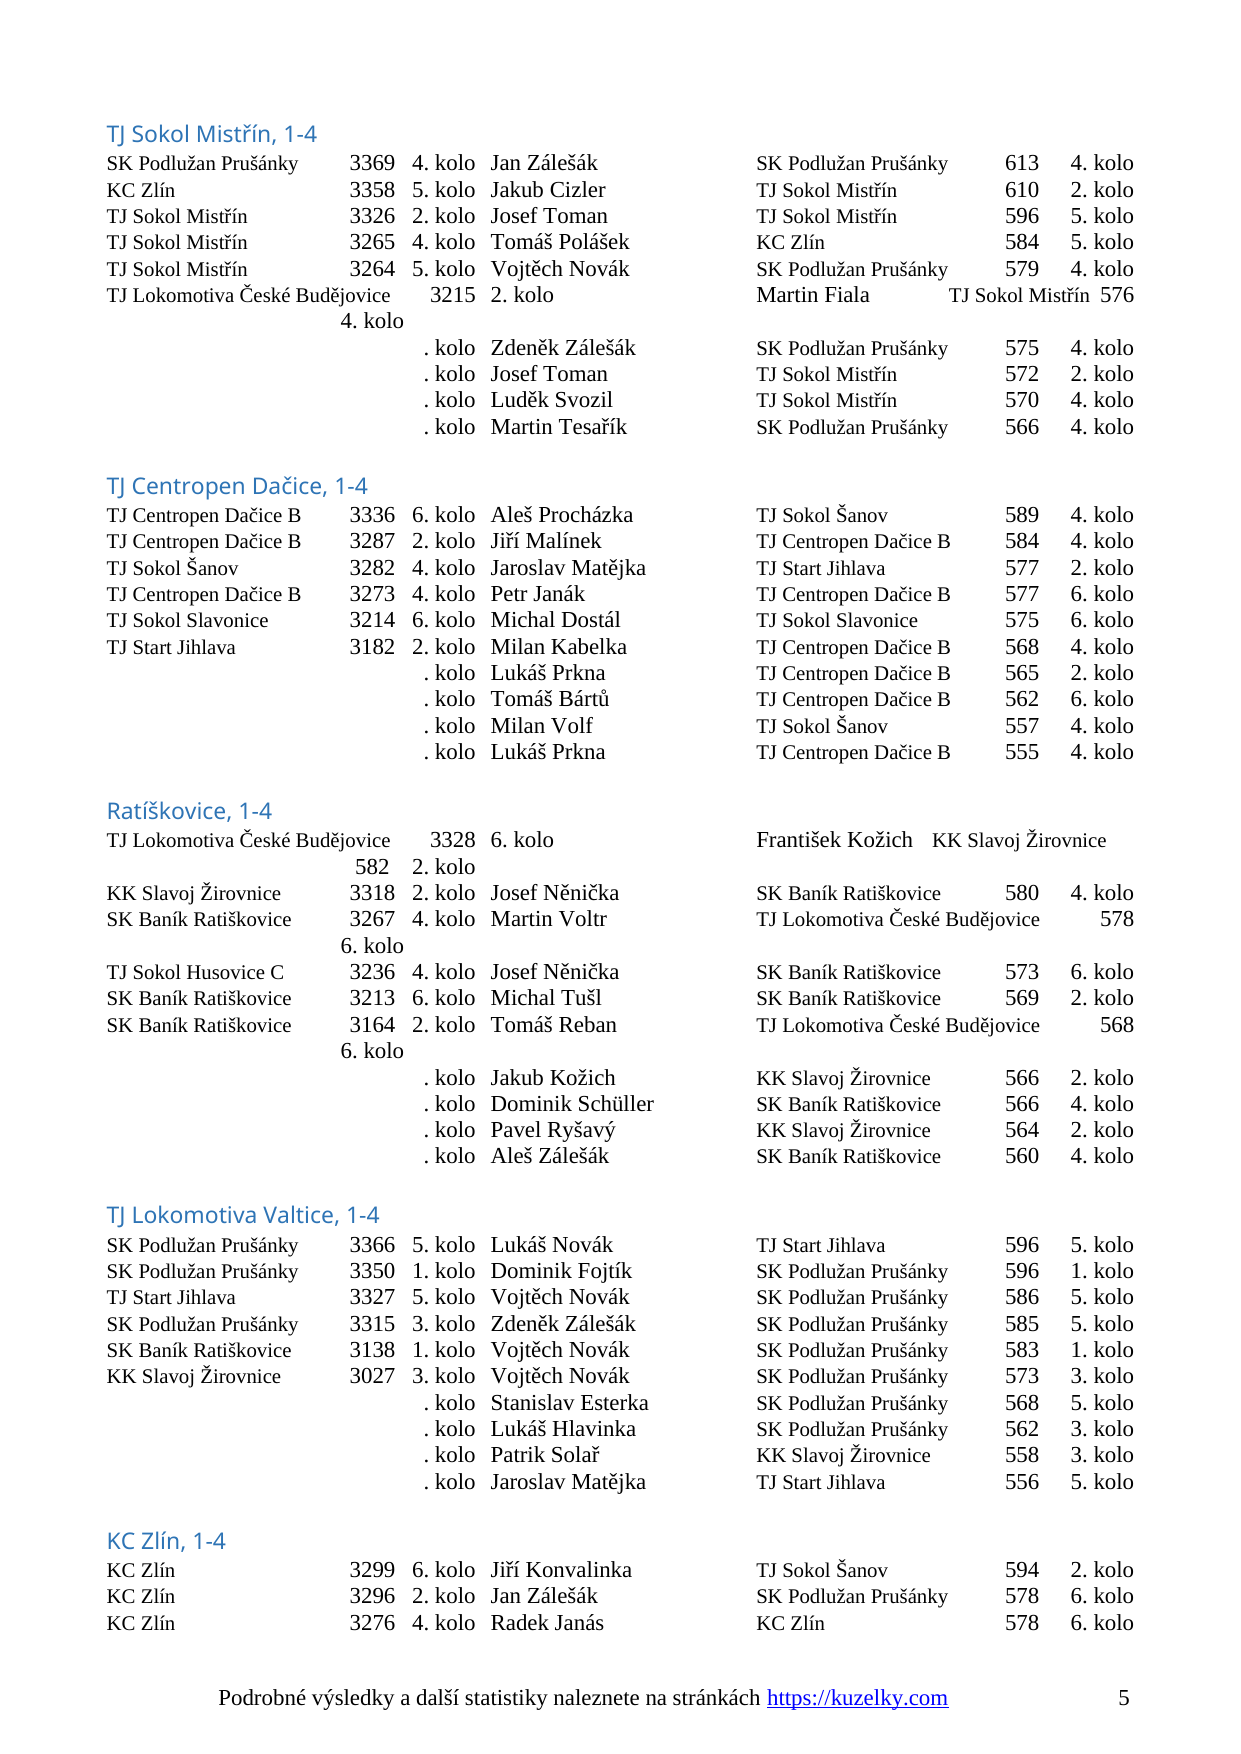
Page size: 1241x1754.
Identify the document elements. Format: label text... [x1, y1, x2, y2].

text . kolo Jaroslav Matějka TJ Start Jihlava 556 5. kolo [106, 1468, 1134, 1494]
text KK Slavoj Žirovnice 3027 3. kolo Vojtěch Novák SK Podlužan Prušánky 573 3. kolo [106, 1362, 1134, 1389]
text SK Podlužan Prušánky 3366 5. kolo Lukáš Novák TJ Start Jihlava 596 5. kolo [106, 1231, 1134, 1257]
text . kolo Luděk Svozil TJ Sokol Mistřín 570 4. kolo [106, 387, 1134, 413]
text KC Zlín 3276 4. kolo Radek Janás KC Zlín 578 6. kolo [106, 1609, 1134, 1635]
text . kolo Lukáš Prkna TJ Centropen Dačice B 565 2. kolo [106, 659, 1134, 686]
text SK Baník Ratiškovice 3138 1. kolo Vojtěch Novák SK Podlužan Prušánky 583 1. kolo [106, 1336, 1134, 1362]
text TJ Sokol Mistřín 3264 5. kolo Vojtěch Novák SK Podlužan Prušánky 579 4. kolo [106, 255, 1134, 281]
text TJ Sokol Šanov 3282 4. kolo Jaroslav Matějka TJ Start Jihlava 577 2. kolo [106, 554, 1134, 580]
text TJ Sokol Husovice C 3236 4. kolo Josef Něnička SK Baník Ratiškovice 573 6. kolo [106, 958, 1134, 984]
text SK Baník Ratiškovice 3164 2. kolo Tomáš Reban TJ Lokomotiva České Budějovice 568 6. kolo [106, 1011, 1134, 1063]
subtitle KC Zlín, 1-4 [106, 1525, 1134, 1556]
text SK Baník Ratiškovice 3267 4. kolo Martin Voltr TJ Lokomotiva České Budějovice 578 6. kolo [106, 905, 1134, 958]
text . kolo Josef Toman TJ Sokol Mistřín 572 2. kolo [106, 360, 1134, 387]
text TJ Centropen Dačice B 3336 6. kolo Aleš Procházka TJ Sokol Šanov 589 4. kolo [106, 501, 1134, 527]
text . kolo Martin Tesařík SK Podlužan Prušánky 566 4. kolo [106, 413, 1134, 439]
text SK Podlužan Prušánky 3369 4. kolo Jan Zálešák SK Podlužan Prušánky 613 4. kolo [106, 149, 1134, 176]
subtitle TJ Lokomotiva Valtice, 1-4 [106, 1199, 1134, 1231]
subtitle TJ Sokol Mistřín, 1-4 [106, 118, 1134, 149]
subtitle Ratíškovice, 1-4 [106, 795, 1134, 826]
text KC Zlín 3296 2. kolo Jan Zálešák SK Podlužan Prušánky 578 6. kolo [106, 1582, 1134, 1609]
text . kolo Lukáš Hlavinka SK Podlužan Prušánky 562 3. kolo [106, 1415, 1134, 1442]
text TJ Start Jihlava 3182 2. kolo Milan Kabelka TJ Centropen Dačice B 568 4. kolo [106, 633, 1134, 659]
text TJ Sokol Slavonice 3214 6. kolo Michal Dostál TJ Sokol Slavonice 575 6. kolo [106, 606, 1134, 633]
text TJ Centropen Dačice B 3287 2. kolo Jiří Malínek TJ Centropen Dačice B 584 4. kolo [106, 527, 1134, 554]
text SK Baník Ratiškovice 3213 6. kolo Michal Tušl SK Baník Ratiškovice 569 2. kolo [106, 984, 1134, 1011]
text . kolo Milan Volf TJ Sokol Šanov 557 4. kolo [106, 712, 1134, 738]
text SK Podlužan Prušánky 3350 1. kolo Dominik Fojtík SK Podlužan Prušánky 596 1. kolo [106, 1257, 1134, 1283]
subtitle TJ Centropen Dačice, 1-4 [106, 470, 1134, 501]
text KC Zlín 3358 5. kolo Jakub Cizler TJ Sokol Mistřín 610 2. kolo [106, 176, 1134, 202]
text . kolo Dominik Schüller SK Baník Ratiškovice 566 4. kolo [106, 1090, 1134, 1116]
text . kolo Lukáš Prkna TJ Centropen Dačice B 555 4. kolo [106, 738, 1134, 764]
text TJ Sokol Mistřín 3326 2. kolo Josef Toman TJ Sokol Mistřín 596 5. kolo [106, 202, 1134, 228]
text . kolo Zdeněk Zálešák SK Podlužan Prušánky 575 4. kolo [106, 334, 1134, 360]
text KK Slavoj Žirovnice 3318 2. kolo Josef Něnička SK Baník Ratiškovice 580 4. kolo [106, 879, 1134, 905]
text TJ Sokol Mistřín 3265 4. kolo Tomáš Polášek KC Zlín 584 5. kolo [106, 228, 1134, 255]
text . kolo Aleš Zálešák SK Baník Ratiškovice 560 4. kolo [106, 1143, 1134, 1169]
text . kolo Patrik Solař KK Slavoj Žirovnice 558 3. kolo [106, 1442, 1134, 1468]
text KC Zlín 3299 6. kolo Jiří Konvalinka TJ Sokol Šanov 594 2. kolo [106, 1556, 1134, 1582]
text TJ Lokomotiva České Budějovice 3328 6. kolo František Kožich KK Slavoj Žirovnice 582 2. kolo [106, 826, 1134, 879]
text . kolo Tomáš Bártů TJ Centropen Dačice B 562 6. kolo [106, 686, 1134, 712]
text TJ Centropen Dačice B 3273 4. kolo Petr Janák TJ Centropen Dačice B 577 6. kolo [106, 580, 1134, 606]
text . kolo Jakub Kožich KK Slavoj Žirovnice 566 2. kolo [106, 1063, 1134, 1090]
text SK Podlužan Prušánky 3315 3. kolo Zdeněk Zálešák SK Podlužan Prušánky 585 5. kolo [106, 1310, 1134, 1336]
text TJ Start Jihlava 3327 5. kolo Vojtěch Novák SK Podlužan Prušánky 586 5. kolo [106, 1283, 1134, 1310]
text . kolo Stanislav Esterka SK Podlužan Prušánky 568 5. kolo [106, 1389, 1134, 1415]
text TJ Lokomotiva České Budějovice 3215 2. kolo Martin Fiala TJ Sokol Mistřín 576 4. kolo [106, 281, 1134, 334]
text . kolo Pavel Ryšavý KK Slavoj Žirovnice 564 2. kolo [106, 1116, 1134, 1143]
